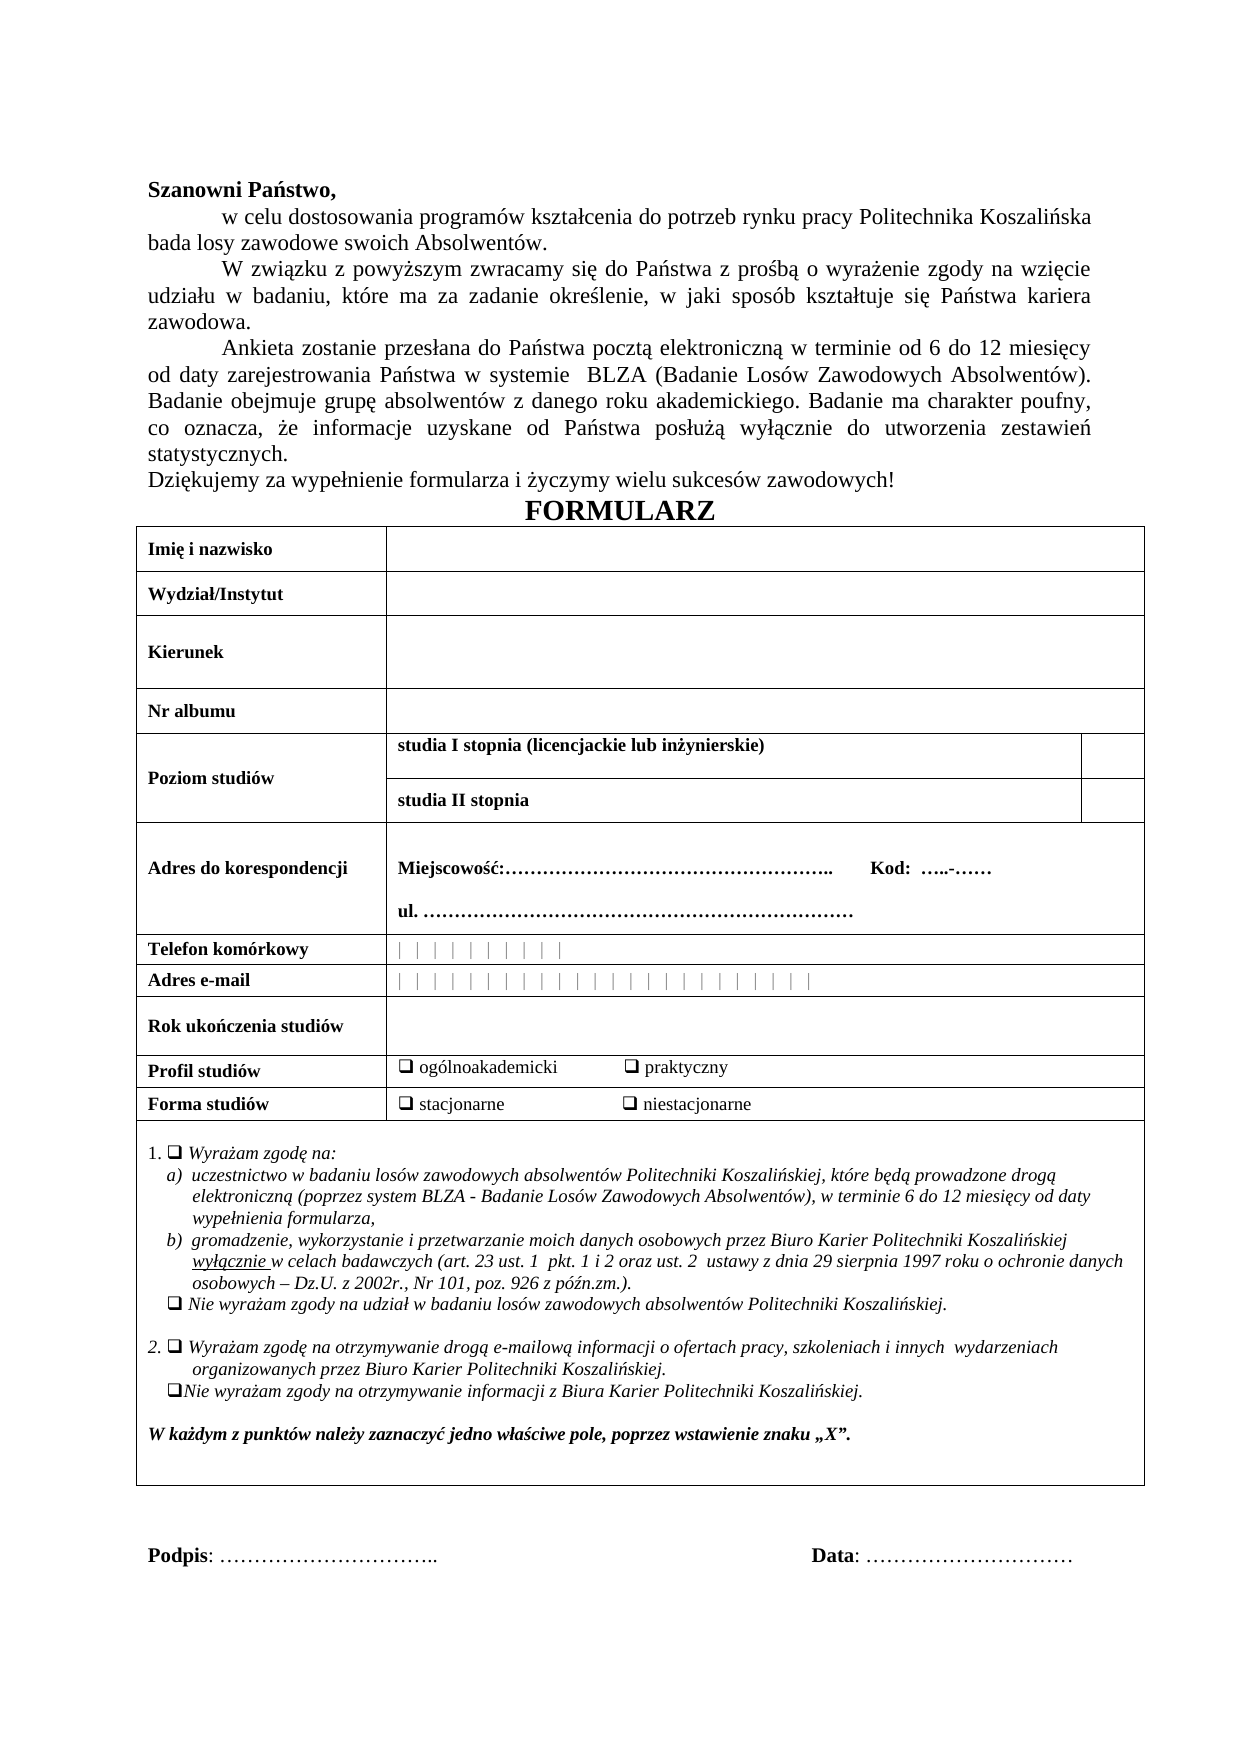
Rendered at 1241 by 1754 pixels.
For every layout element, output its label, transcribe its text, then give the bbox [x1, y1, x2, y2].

table_cell [1082, 734, 1144, 777]
text Ankieta zostanie przesłana do Państwa pocztą elektroniczną w terminie od 6 do 12 miesięcy od daty zarejestrowania Państwa w systemie BLZA (Badanie Losów Zawodowych Absolwentów). Badanie obejmuje grupę absolwentów z danego roku akademickiego. Badanie ma charakter poufny, co oznacza, że informacje uzyskane od Państwa posłużą wyłącznie do utworzenia zestawień statystycznych. [148, 334, 1093, 466]
table_cell [1082, 779, 1144, 822]
text Dziękujemy za wypełnienie formularza i życzymy wielu sukcesów zawodowych! [148, 466, 1093, 493]
table_cell | | | | | | | | | | | | | | | | | | | | | | | | [387, 965, 1144, 996]
table_cell ogólnoakademicki praktyczny [387, 1056, 1144, 1087]
text W związku z powyższym zwracamy się do Państwa z prośbą o wyrażenie zgody na wzięcie udziału w badaniu, które ma za zadanie określenie, w jaki sposób kształtuje się Państwa kariera zawodowa. [148, 255, 1093, 334]
table_cell Miejscowość:…………………………………………….. Kod: …..-…… ul. …………………………………………………………… [387, 823, 1144, 934]
text w celu dostosowania programów kształcenia do potrzeb rynku pracy Politechnika Koszalińska bada losy zawodowe swoich Absolwentów. [148, 203, 1093, 255]
table_cell Wydział/Instytut [137, 572, 386, 615]
table_cell Profil studiów [137, 1056, 386, 1087]
text Szanowni Państwo, [148, 176, 1093, 203]
table_cell Adres e-mail [137, 965, 386, 996]
table_cell studia II stopnia [387, 779, 1081, 822]
table_cell [387, 997, 1144, 1054]
table_cell stacjonarne niestacjonarne [387, 1088, 1144, 1120]
table_cell Kierunek [137, 616, 386, 688]
table_cell 1. Wyrażam zgodę na: a) uczestnictwo w badaniu losów zawodowych absolwentów Politechniki Koszalińskiej, które będą prowadzone drogą elektroniczną (poprzez system BLZA - Badanie Losów Zawodowych Absolwentów), w terminie 6 do 12 miesięcy od daty wypełnienia formularza, b) gromadzenie, wykorzystanie i przetwarzanie moich danych osobowych przez Biuro Karier Politechniki Koszalińskiej wyłącznie w celach badawczych (art. 23 ust. 1 pkt. 1 i 2 oraz ust. 2 ustawy z dnia 29 sierpnia 1997 roku o ochronie danych osobowych – Dz.U. z 2002r., Nr 101, poz. 926 z późn.zm.). Nie wyrażam zgody na udział w badaniu losów zawodowych absolwentów Politechniki Koszalińskiej. 2. Wyrażam zgodę na otrzymywanie drogą e-mailową informacji o ofertach pracy, szkoleniach i innych wydarzeniach organizowanych przez Biuro Karier Politechniki Koszalińskiej. Nie wyrażam zgody na otrzymywanie informacji z Biura Karier Politechniki Koszalińskiej. W każdym z punktów należy zaznaczyć jedno właściwe pole, poprzez wstawienie znaku „X”. Nie wyrażam zgody [137, 1121, 1144, 1484]
table_cell Rok ukończenia studiów [137, 997, 386, 1054]
table_cell Poziom studiów [137, 734, 386, 822]
table_cell [387, 689, 1144, 733]
text FORMULARZ [148, 493, 1093, 526]
text Podpis: ………………………….. Data: ………………………… [148, 1543, 1093, 1567]
table_header [387, 527, 1144, 571]
table_cell Nr albumu [137, 689, 386, 733]
table_cell Forma studiów [137, 1088, 386, 1120]
table_cell Adres do korespondencji [137, 823, 386, 934]
table_cell | | | | | | | | | | [387, 935, 1144, 964]
table_cell studia I stopnia (licencjackie lub inżynierskie) [387, 734, 1081, 777]
table_header Imię i nazwisko [137, 527, 386, 571]
table_cell [387, 572, 1144, 615]
table_cell [387, 616, 1144, 688]
table_cell Telefon komórkowy [137, 935, 386, 964]
